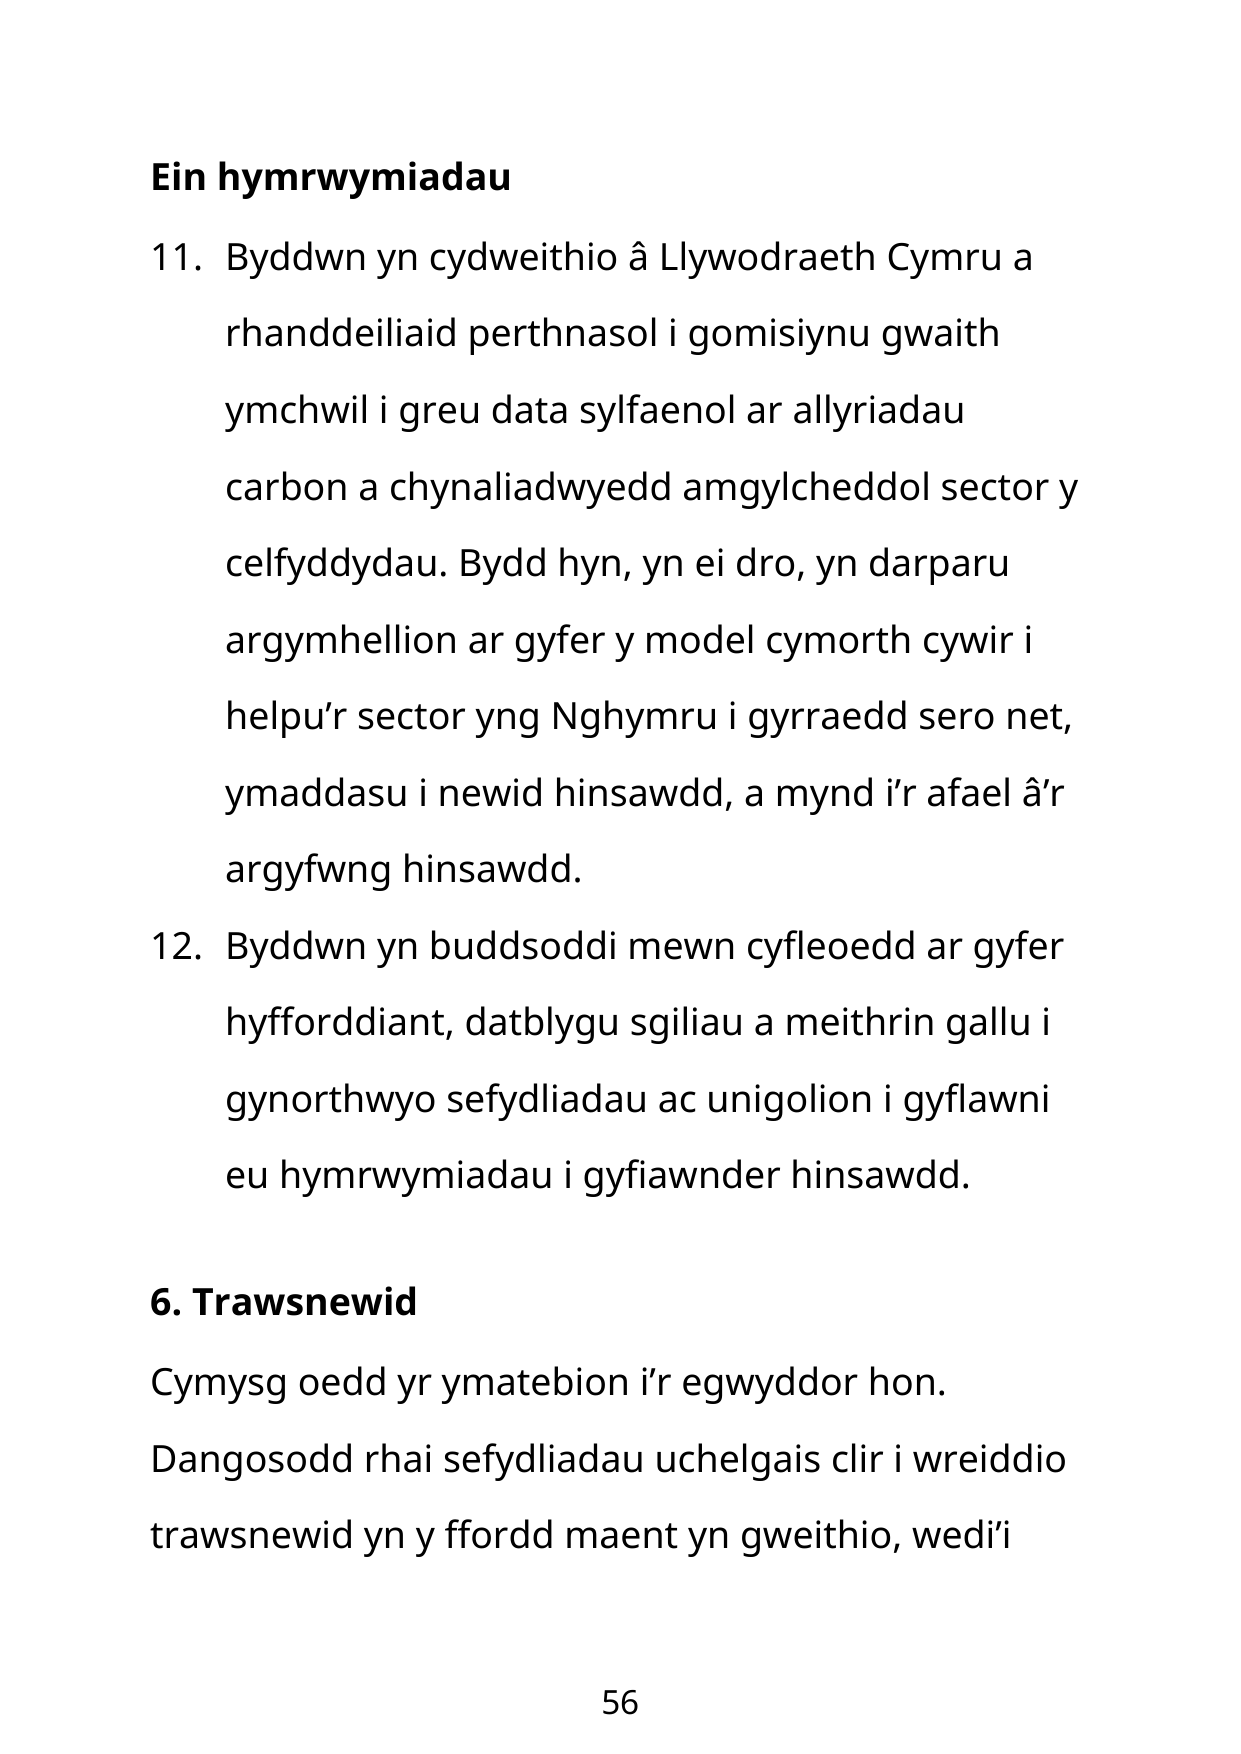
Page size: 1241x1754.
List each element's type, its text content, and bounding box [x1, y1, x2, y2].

subtitle Ein hymrwymiadau [150, 150, 1090, 201]
list Byddwn yn cydweithio â Llywodraeth Cymru a rhanddeiliaid perthnasol i gomisiynu gwaith ymchwil i greu data sylfaenol ar allyriadau carbon a chynaliadwyedd amgylcheddol sector y celfyddydau. Bydd hyn, yn ei dro, yn darparu argymhellion ar gyfer y model cymorth cywir i helpu’r sector yng Nghymru i gyrraedd sero net, ymaddasu i newid hinsawdd, a mynd i’r afael â’r argyfwng hinsawdd. [150, 230, 1090, 894]
list Byddwn yn buddsoddi mewn cyfleoedd ar gyfer hyfforddiant, datblygu sgiliau a meithrin gallu i gynorthwyo sefydliadau ac unigolion i gyflawni eu hymrwymiadau i gyfiawnder hinsawdd. [150, 919, 1090, 1200]
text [150, 1356, 1090, 1560]
subtitle 6. Trawsnewid [150, 1275, 1090, 1326]
